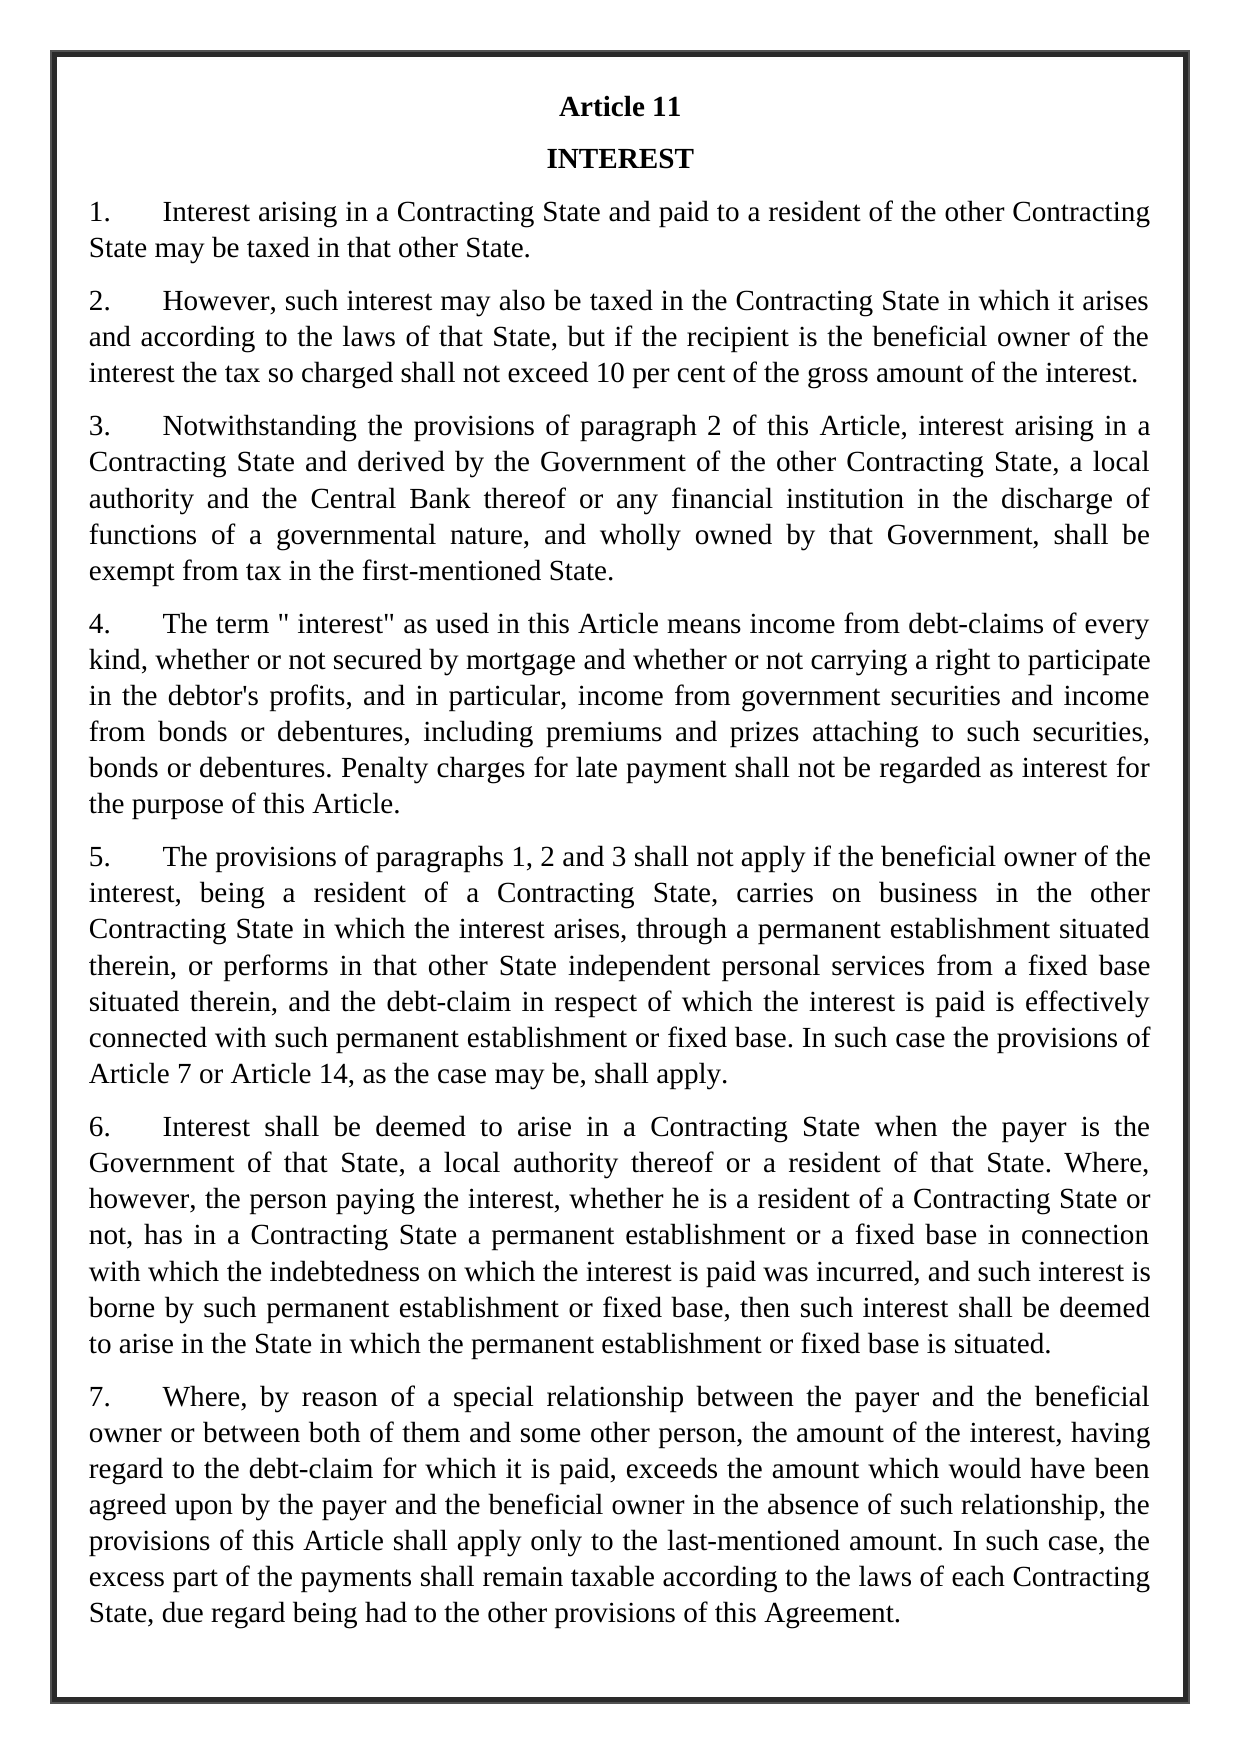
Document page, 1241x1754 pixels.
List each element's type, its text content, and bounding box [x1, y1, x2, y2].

text 7. Where, by reason of a special relationship between the payer and the beneficial owner or between both of them and some other person, the amount of the interest, having regard to the debt-claim for which it is paid, exceeds the amount which would have been agreed upon by the payer and the beneficial owner in the absence of such relationship, the provisions of this Article shall apply only to the last-mentioned amount. In such case, the excess part of the payments shall remain taxable according to the laws of each Contracting State, due regard being had to the other provisions of this Agreement. [89, 1379, 1151, 1629]
text Article 11 [89, 89, 1151, 122]
text 6. Interest shall be deemed to arise in a Contracting State when the payer is the Government of that State, a local authority thereof or a resident of that State. Where, however, the person paying the interest, whether he is a resident of a Contracting State or not, has in a Contracting State a permanent establishment or a fixed base in connection with which the indebtedness on which the interest is paid was incurred, and such interest is borne by such permanent establishment or fixed base, then such interest shall be deemed to arise in the State in which the permanent establishment or fixed base is situated. [89, 1109, 1151, 1359]
text 5. The provisions of paragraphs 1, 2 and 3 shall not apply if the beneficial owner of the interest, being a resident of a Contracting State, carries on business in the other Contracting State in which the interest arises, through a permanent establishment situated therein, or performs in that other State independent personal services from a fixed base situated therein, and the debt-claim in respect of which the interest is paid is effectively connected with such permanent establishment or fixed base. In such case the provisions of Article 7 or Article 14, as the case may be, shall apply. [89, 839, 1151, 1090]
text 2. However, such interest may also be taxed in the Contracting State in which it arises and according to the laws of that State, but if the recipient is the beneficial owner of the interest the tax so charged shall not exceed 10 per cent of the gross amount of the interest. [89, 283, 1151, 389]
text 4. The term " interest" as used in this Article means income from debt-claims of every kind, whether or not secured by mortgage and whether or not carrying a right to participate in the debtor's profits, and in particular, income from government securities and income from bonds or debentures, including premiums and prizes attaching to such securities, bonds or debentures. Penalty charges for late payment shall not be regarded as interest for the purpose of this Article. [89, 606, 1151, 820]
text INTEREST [89, 142, 1151, 175]
text 1. Interest arising in a Contracting State and paid to a resident of the other Contracting State may be taxed in that other State. [89, 194, 1151, 264]
text 3. Notwithstanding the provisions of paragraph 2 of this Article, interest arising in a Contracting State and derived by the Government of the other Contracting State, a local authority and the Central Bank thereof or any financial institution in the discharge of functions of a governmental nature, and wholly owned by that Government, shall be exempt from tax in the first-mentioned State. [89, 408, 1151, 587]
